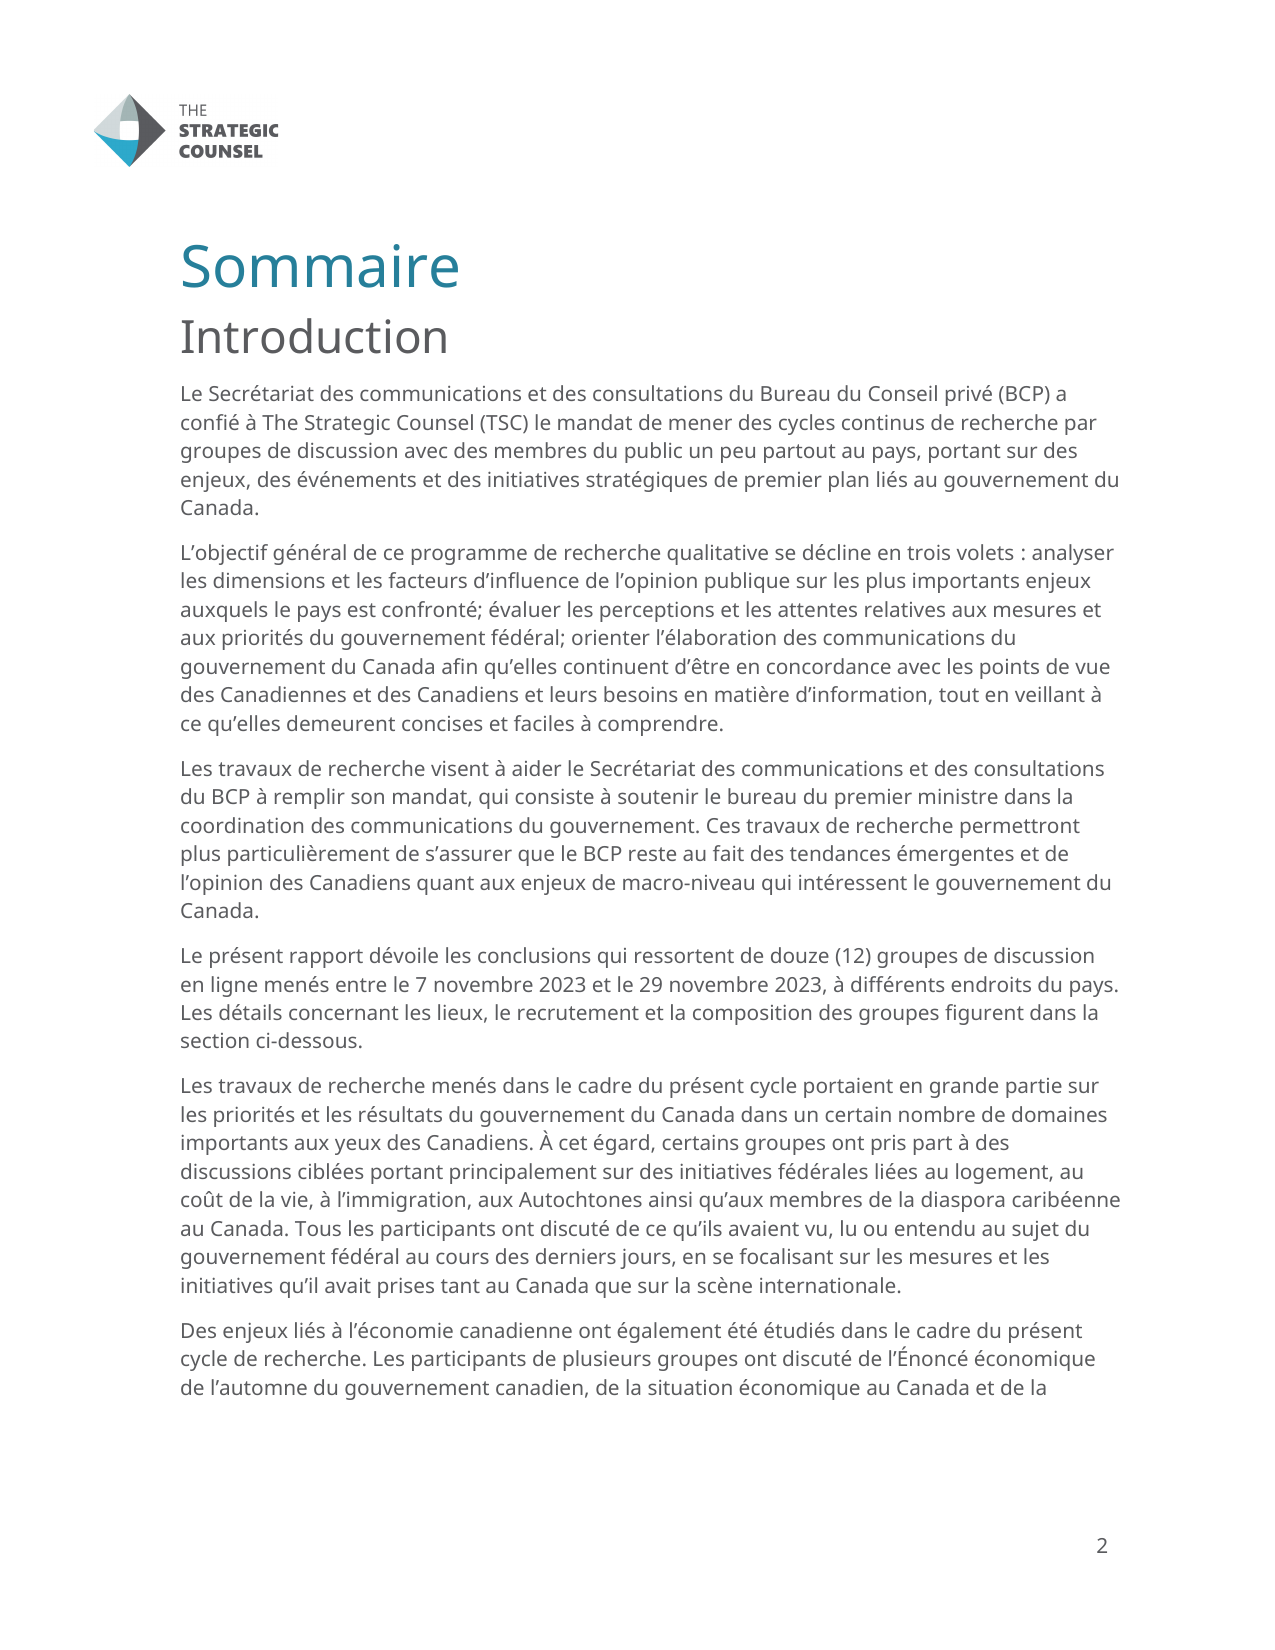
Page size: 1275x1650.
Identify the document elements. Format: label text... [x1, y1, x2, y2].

text Les travaux de recherche visent à aider le Secrétariat des communications et des consultations du BCP à remplir son mandat, qui consiste à soutenir le bureau du premier ministre dans la coordination des communications du gouvernement. Ces travaux de recherche permettront plus particulièrement de s’assurer que le BCP reste au fait des tendances émergentes et de l’opinion des Canadiens quant aux enjeux de macro-niveau qui intéressent le gouvernement du Canada. [180, 754, 1125, 924]
text Le Secrétariat des communications et des consultations du Bureau du Conseil privé (BCP) a confié à The Strategic Counsel (TSC) le mandat de mener des cycles continus de recherche par groupes de discussion avec des membres du public un peu partout au pays, portant sur des enjeux, des événements et des initiatives stratégiques de premier plan liés au gouvernement du Canada. [180, 379, 1125, 522]
text Les travaux de recherche menés dans le cadre du présent cycle portaient en grande partie sur les priorités et les résultats du gouvernement du Canada dans un certain nombre de domaines importants aux yeux des Canadiens. À cet égard, certains groupes ont pris part à des discussions ciblées portant principalement sur des initiatives fédérales liées au logement, au coût de la vie, à l’immigration, aux Autochtones ainsi qu’aux membres de la diaspora caribéenne au Canada. Tous les participants ont discuté de ce qu’ils avaient vu, lu ou entendu au sujet du gouvernement fédéral au cours des derniers jours, en se focalisant sur les mesures et les initiatives qu’il avait prises tant au Canada que sur la scène internationale. [180, 1072, 1125, 1299]
picture [93, 94, 279, 167]
text L’objectif général de ce programme de recherche qualitative se décline en trois volets : analyser les dimensions et les facteurs d’influence de l’opinion publique sur les plus importants enjeux auxquels le pays est confronté; évaluer les perceptions et les attentes relatives aux mesures et aux priorités du gouvernement fédéral; orienter l’élaboration des communications du gouvernement du Canada afin qu’elles continuent d’être en concordance avec les points de vue des Canadiennes et des Canadiens et leurs besoins en matière d’information, tout en veillant à ce qu’elles demeurent concises et faciles à comprendre. [180, 538, 1125, 737]
subtitle Introduction [180, 304, 930, 367]
text Sommaire [180, 225, 1125, 304]
text Le présent rapport dévoile les conclusions qui ressortent de douze (12) groupes de discussion en ligne menés entre le 7 novembre 2023 et le 29 novembre 2023, à différents endroits du pays. Les détails concernant les lieux, le recrutement et la composition des groupes figurent dans la section ci-dessous. [180, 941, 1125, 1055]
